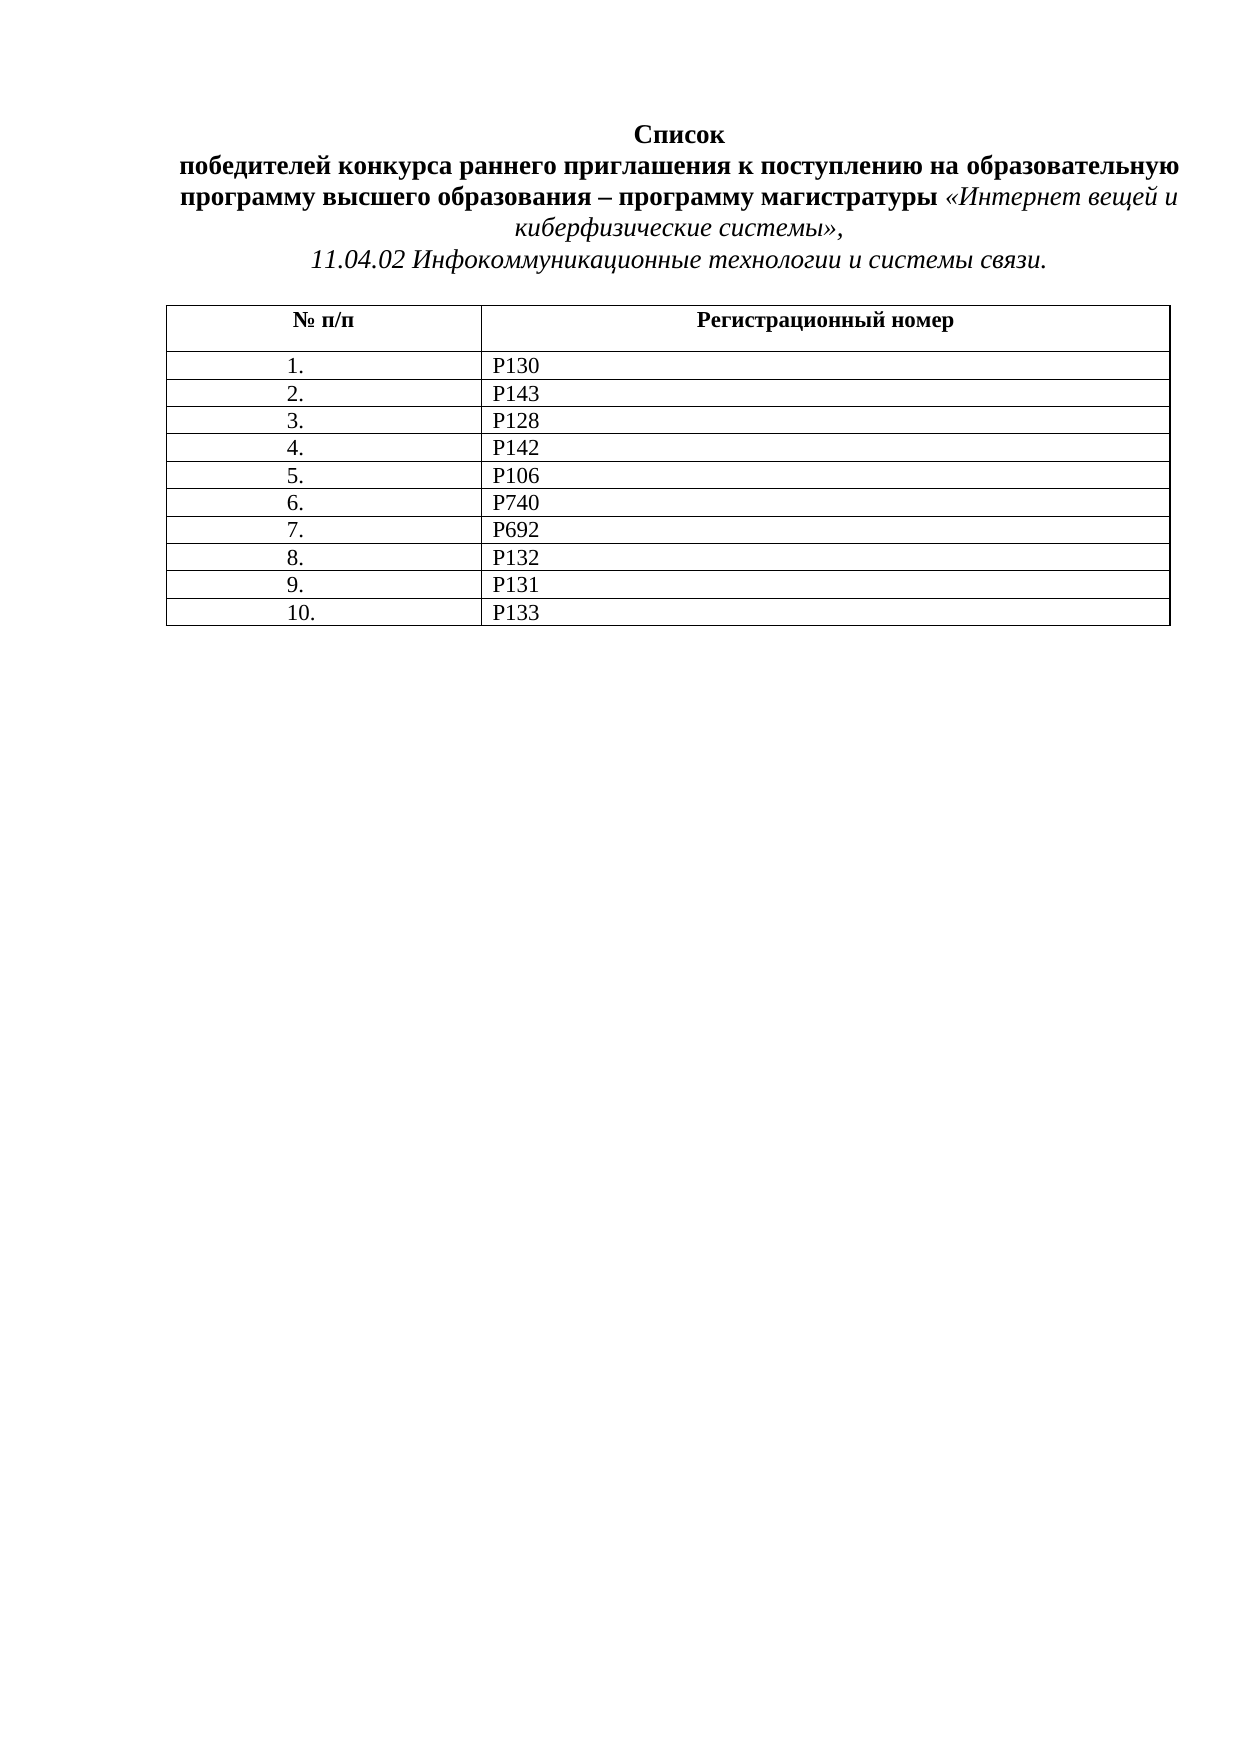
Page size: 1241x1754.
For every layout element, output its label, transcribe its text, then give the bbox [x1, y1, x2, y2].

table_cell [167, 571, 481, 598]
table_cell Р133 [482, 599, 1169, 625]
table_cell [167, 489, 481, 516]
table_header № п/п [167, 306, 481, 351]
table_cell Р130 [482, 352, 1169, 378]
table_cell [167, 462, 481, 488]
table_cell [167, 517, 481, 543]
table_cell Р106 [482, 462, 1169, 488]
table_cell [167, 599, 481, 625]
text Список [177, 118, 1181, 149]
text победителей конкурса раннего приглашения к поступлению на образовательную программу высшего образования – программу магистратуры «Интернет вещей и киберфизические системы», [177, 149, 1181, 243]
table_cell Р692 [482, 517, 1169, 543]
table_header Регистрационный номер [482, 306, 1169, 351]
table_cell Р142 [482, 434, 1169, 461]
table_cell [167, 434, 481, 461]
text 11.04.02 Инфокоммуникационные технологии и системы связи. [177, 243, 1181, 274]
table_cell Р143 [482, 380, 1169, 406]
table_cell Р740 [482, 489, 1169, 516]
table_cell [167, 352, 481, 378]
table_cell [167, 544, 481, 570]
table_cell Р132 [482, 544, 1169, 570]
table_cell [167, 407, 481, 433]
table_cell Р131 [482, 571, 1169, 598]
table_cell Р128 [482, 407, 1169, 433]
table_cell [167, 380, 481, 406]
